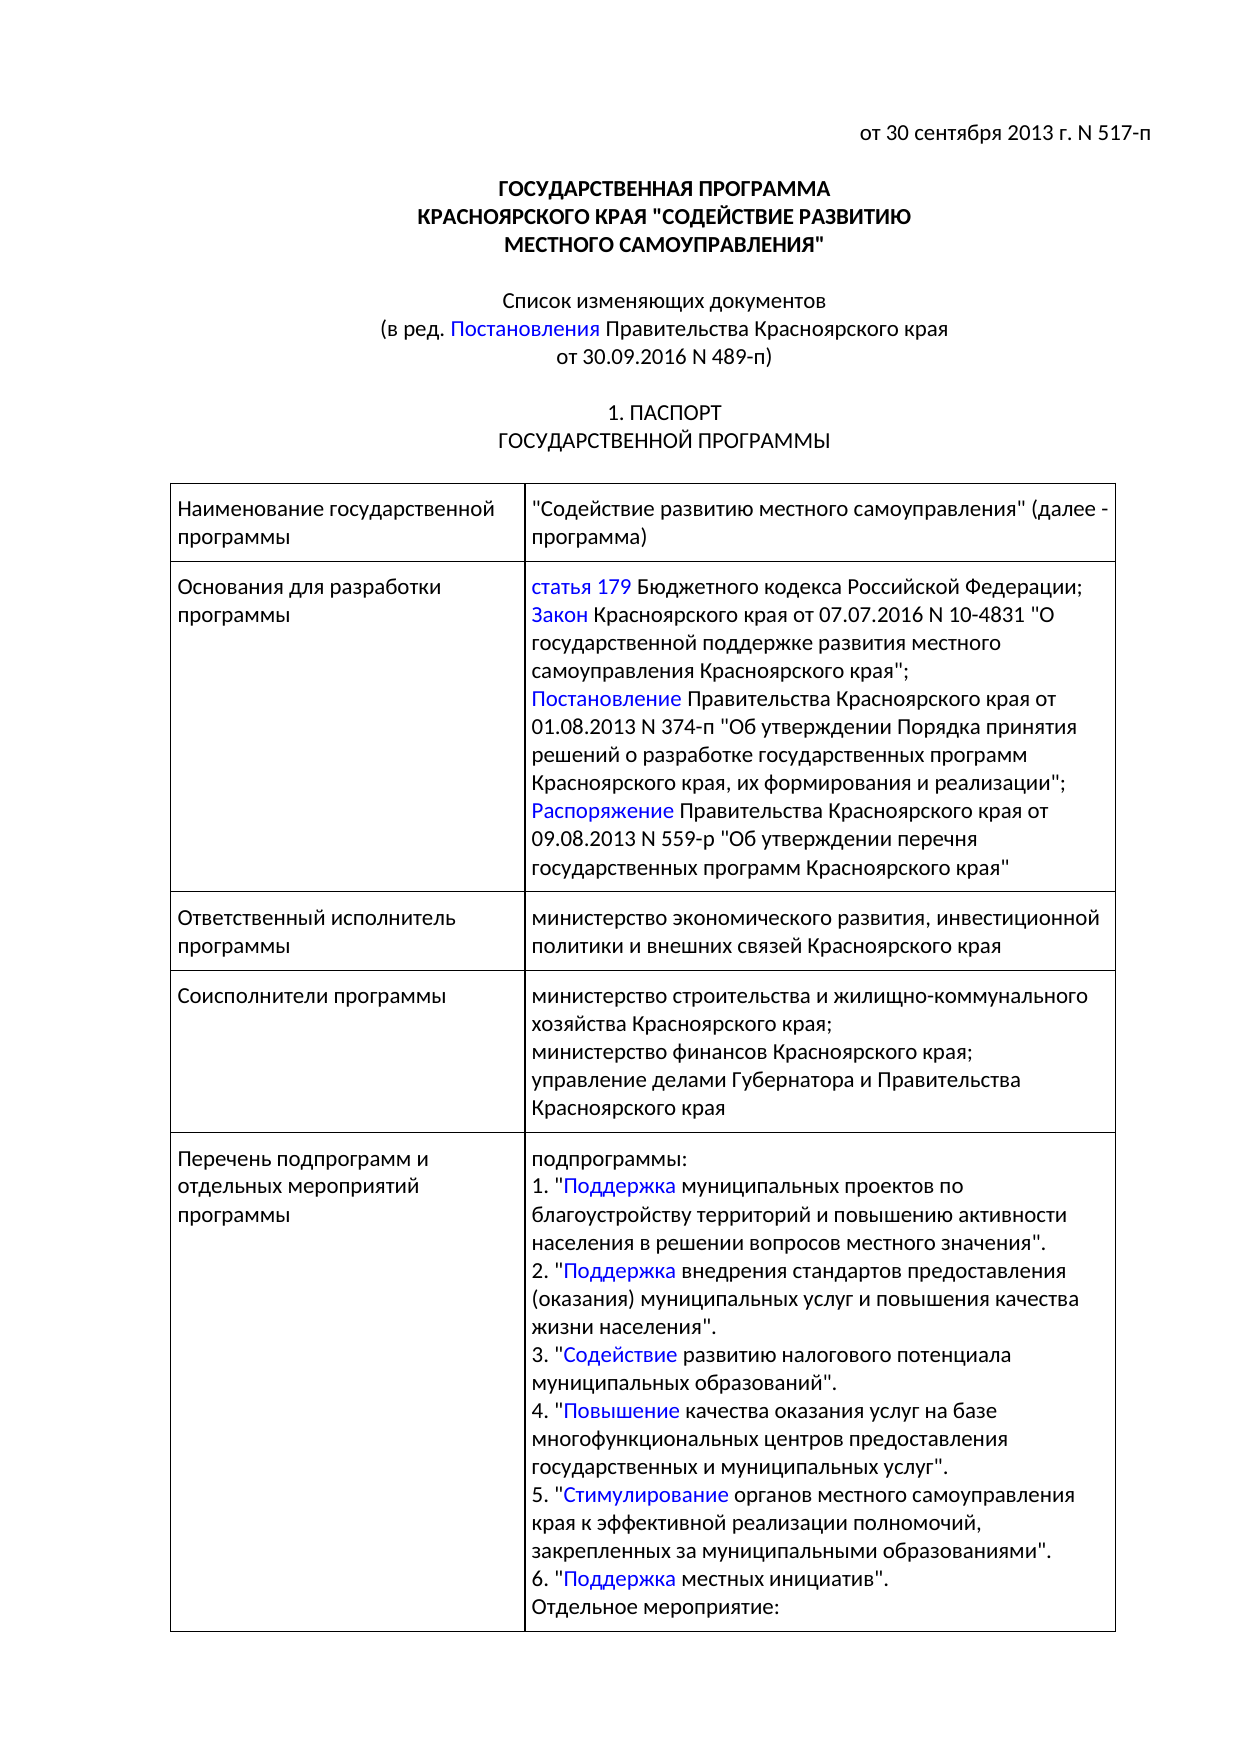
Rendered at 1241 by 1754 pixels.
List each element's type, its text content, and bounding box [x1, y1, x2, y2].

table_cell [526, 1133, 1115, 1631]
text Список изменяющих документов [177, 286, 1152, 314]
table_cell Ответственный исполнитель программы [171, 892, 524, 969]
title МЕСТНОГО САМОУПРАВЛЕНИЯ" [177, 230, 1152, 258]
text 1. ПАСПОРТ [177, 398, 1152, 426]
table_cell министерство строительства и жилищно-коммунального хозяйства Красноярского края; министерство финансов Красноярского края; управление делами Губернатора и Правительства Красноярского края [526, 971, 1115, 1132]
text от 30.09.2016 N 489-п) [177, 342, 1152, 370]
table_cell министерство экономического развития, инвестиционной политики и внешних связей Красноярского края [526, 892, 1115, 969]
text ГОСУДАРСТВЕННОЙ ПРОГРАММЫ [177, 426, 1152, 454]
title КРАСНОЯРСКОГО КРАЯ "СОДЕЙСТВИЕ РАЗВИТИЮ [177, 202, 1152, 230]
table_header Наименование государственной программы [171, 484, 524, 561]
table_header "Содействие развитию местного самоуправления" (далее - программа) [526, 484, 1115, 561]
title ГОСУДАРСТВЕННАЯ ПРОГРАММА [177, 174, 1152, 202]
table_cell Соисполнители программы [171, 971, 524, 1132]
table_cell статья 179 Бюджетного кодекса Российской Федерации; Закон Красноярского края от 07.07.2016 N 10-4831 "О государственной поддержке развития местного самоуправления Красноярского края"; Постановление Правительства Красноярского края от 01.08.2013 N 374-п "Об утверждении Порядка принятия решений о разработке государственных программ Красноярского края, их формирования и реализации"; Распоряжение Правительства Красноярского края от 09.08.2013 N 559-р "Об утверждении перечня государственных программ Красноярского края" [526, 562, 1115, 891]
text (в ред. Постановления Правительства Красноярского края [177, 314, 1152, 342]
text от 30 сентября 2013 г. N 517-п [177, 118, 1152, 146]
table_cell Основания для разработки программы [171, 562, 524, 891]
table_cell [171, 1133, 524, 1631]
